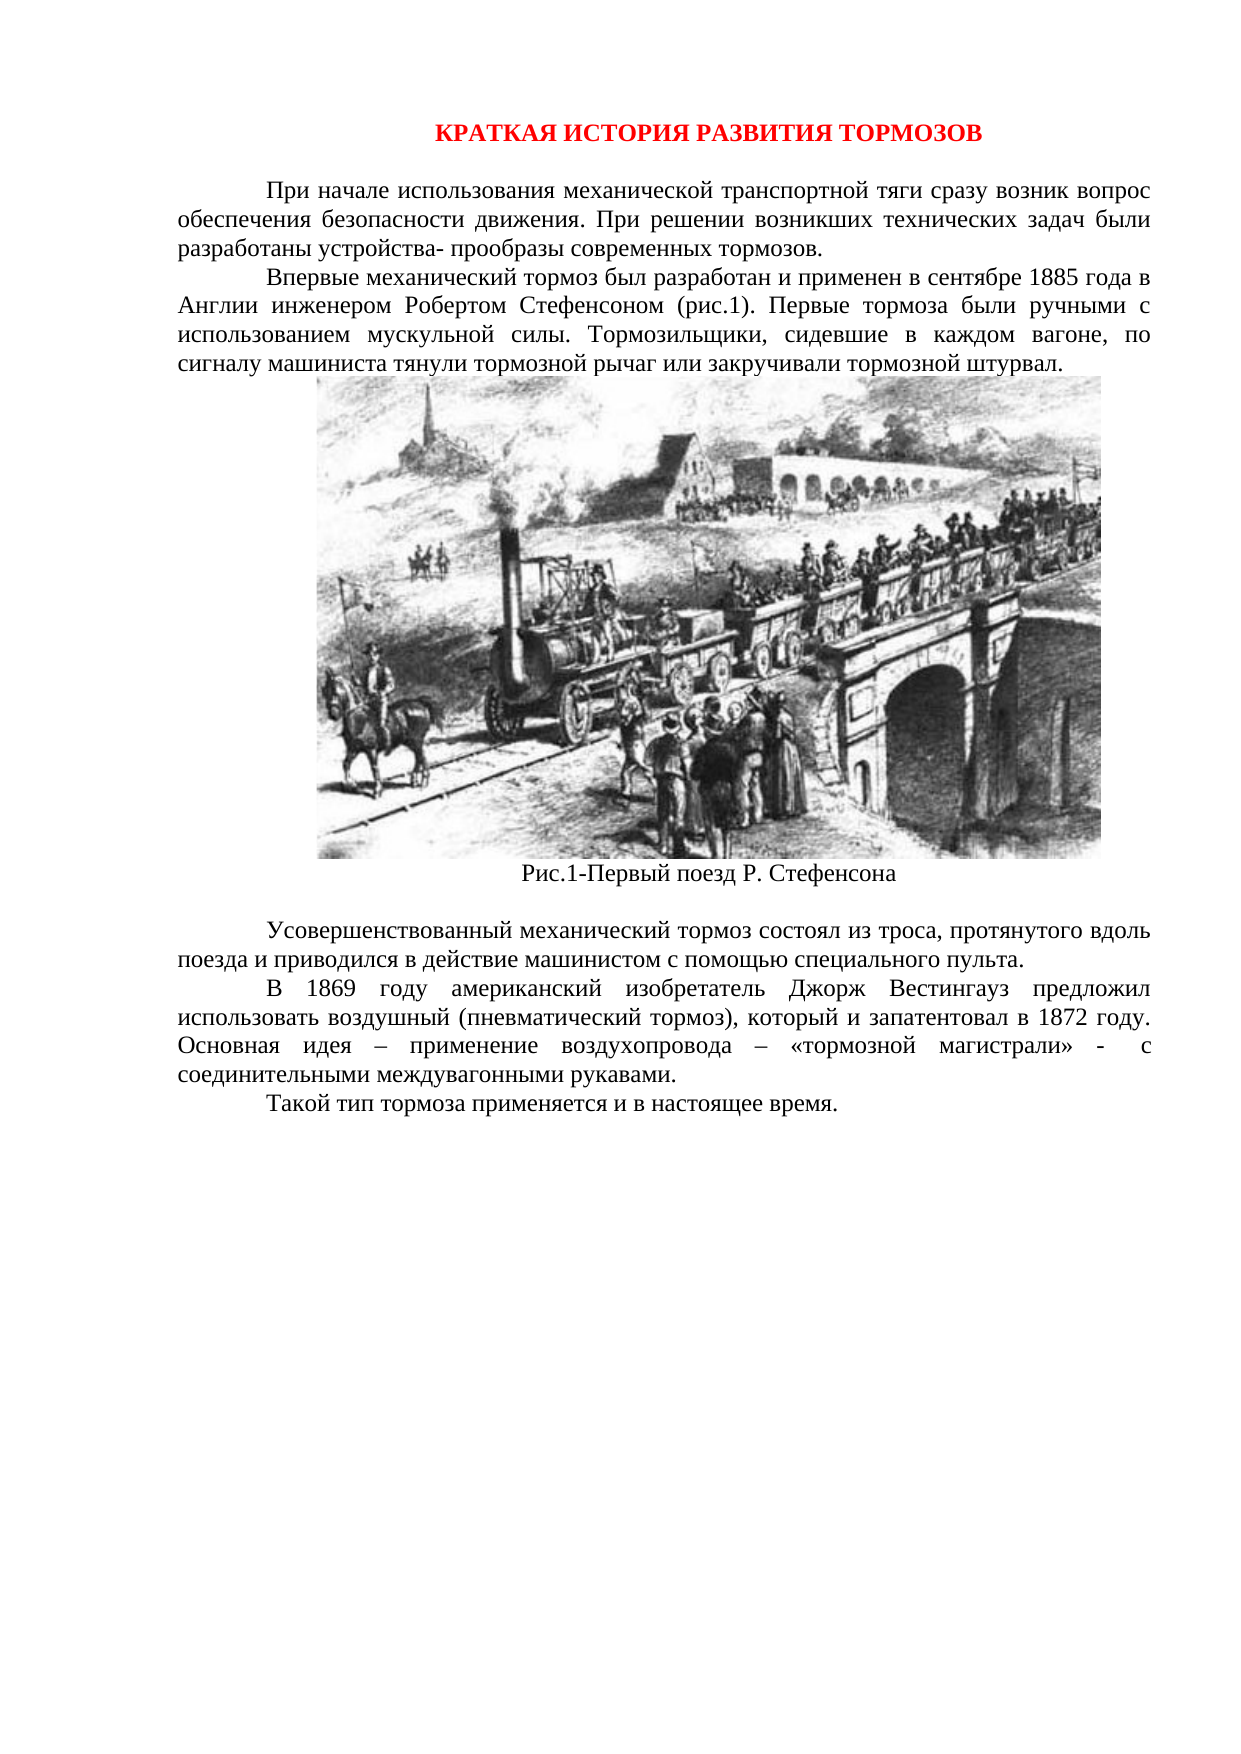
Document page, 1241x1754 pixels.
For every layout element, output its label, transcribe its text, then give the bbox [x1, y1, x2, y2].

text Впервые механический тормоз был разработан и применен в сентябре 1885 года в Англии инженером Робертом Стефенсоном (рис.1). Первые тормоза были ручными с использованием мускульной силы. Тормозильщики, сидевшие в каждом вагоне, по сигналу машиниста тянули тормозной рычаг или закручивали тормозной штурвал. [177, 262, 1152, 377]
text В 1869 году американский изобретатель Джорж Вестингауз предложил использовать воздушный (пневматический тормоз), который и запатентовал в 1872 году. Основная идея – применение воздухопровода – «тормозной магистрали» - с соединительными междувагонными рукавами. [177, 973, 1152, 1088]
text При начале использования механической транспортной тяги сразу возник вопрос обеспечения безопасности движения. При решении возникших технических задач были разработаны устройства- прообразы современных тормозов. [177, 176, 1152, 262]
text КРАТКАЯ ИСТОРИЯ РАЗВИТИЯ ТОРМОЗОВ [177, 118, 1152, 147]
text Усовершенствованный механический тормоз состоял из троса, протянутого вдоль поезда и приводился в действие машинистом с помощью специального пульта. [177, 916, 1152, 973]
text Рис.1-Первый поезд Р. Стефенсона [177, 858, 1152, 887]
text Такой тип тормоза применяется и в настоящее время. [177, 1088, 1152, 1117]
picture [316, 376, 1101, 859]
